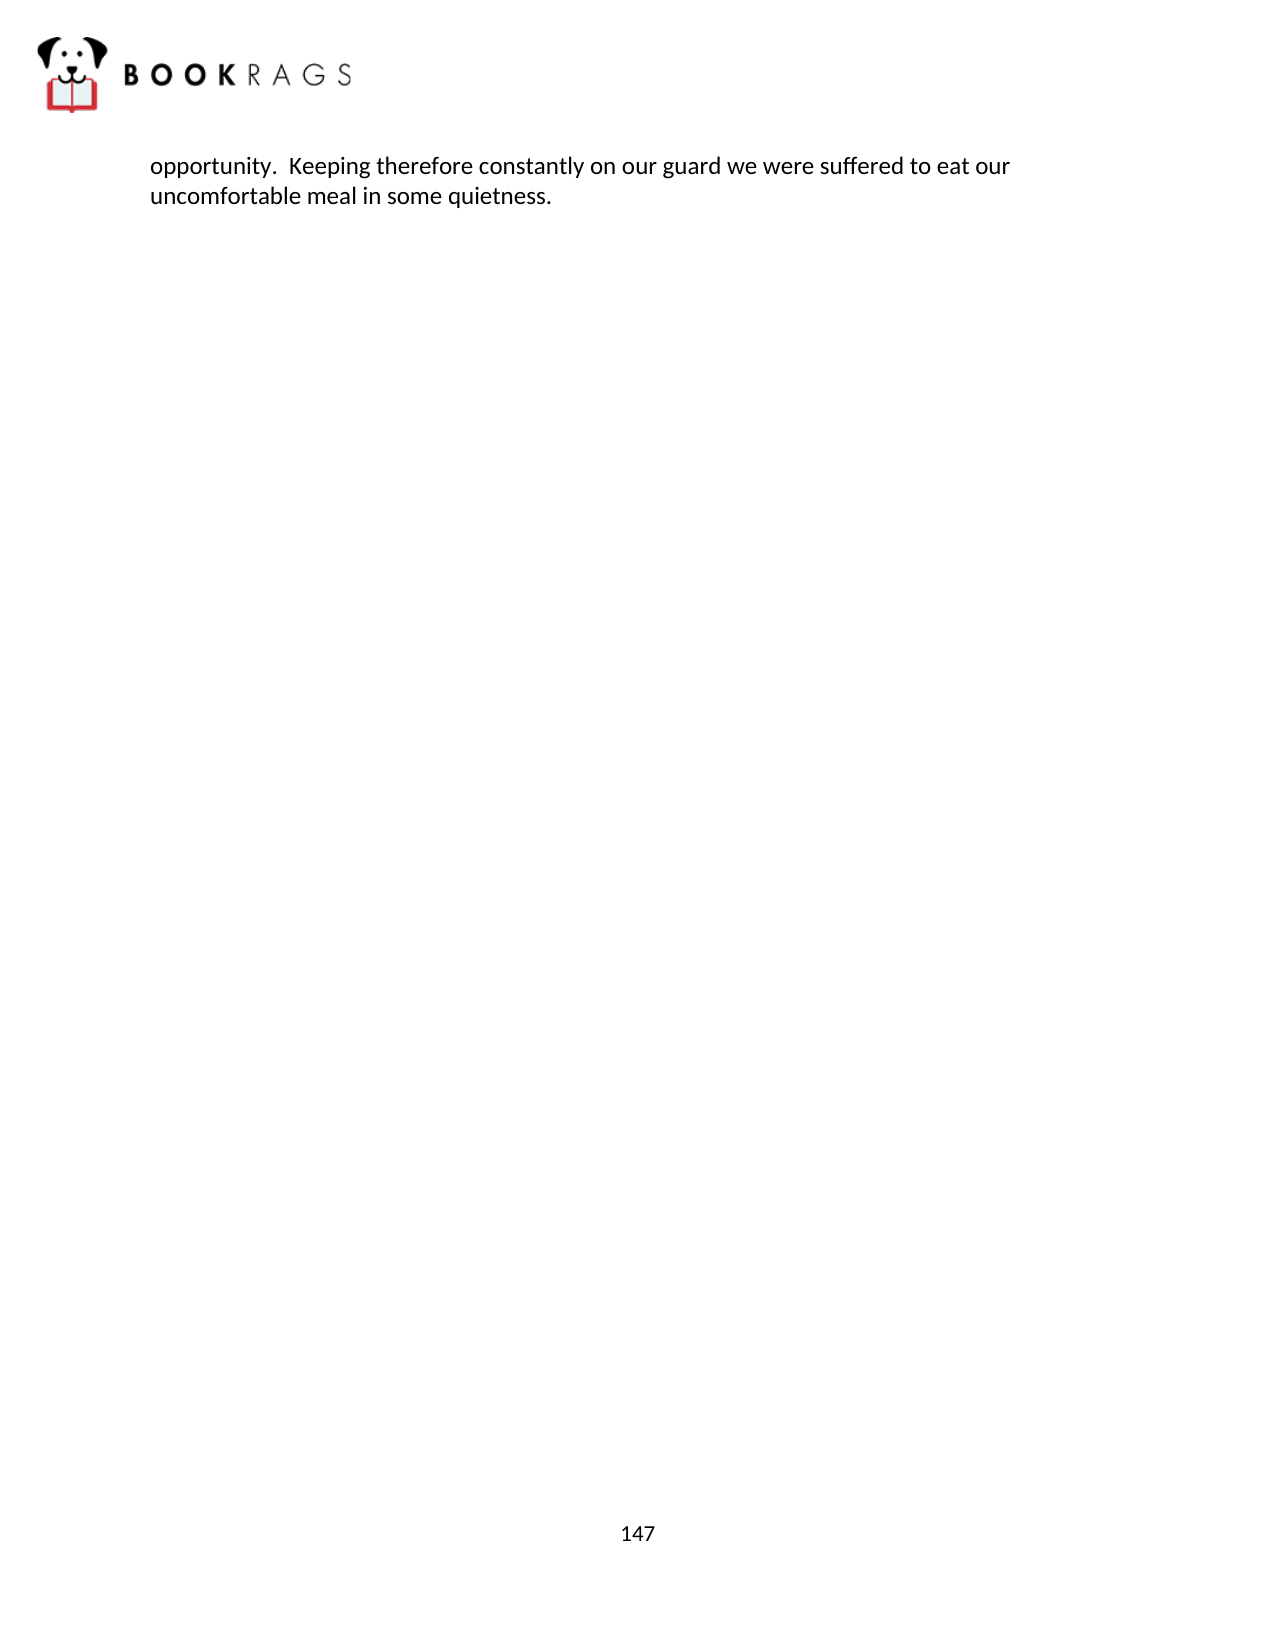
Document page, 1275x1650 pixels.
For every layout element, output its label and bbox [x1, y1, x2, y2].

text [150, 150, 1125, 211]
picture [37, 37, 351, 113]
